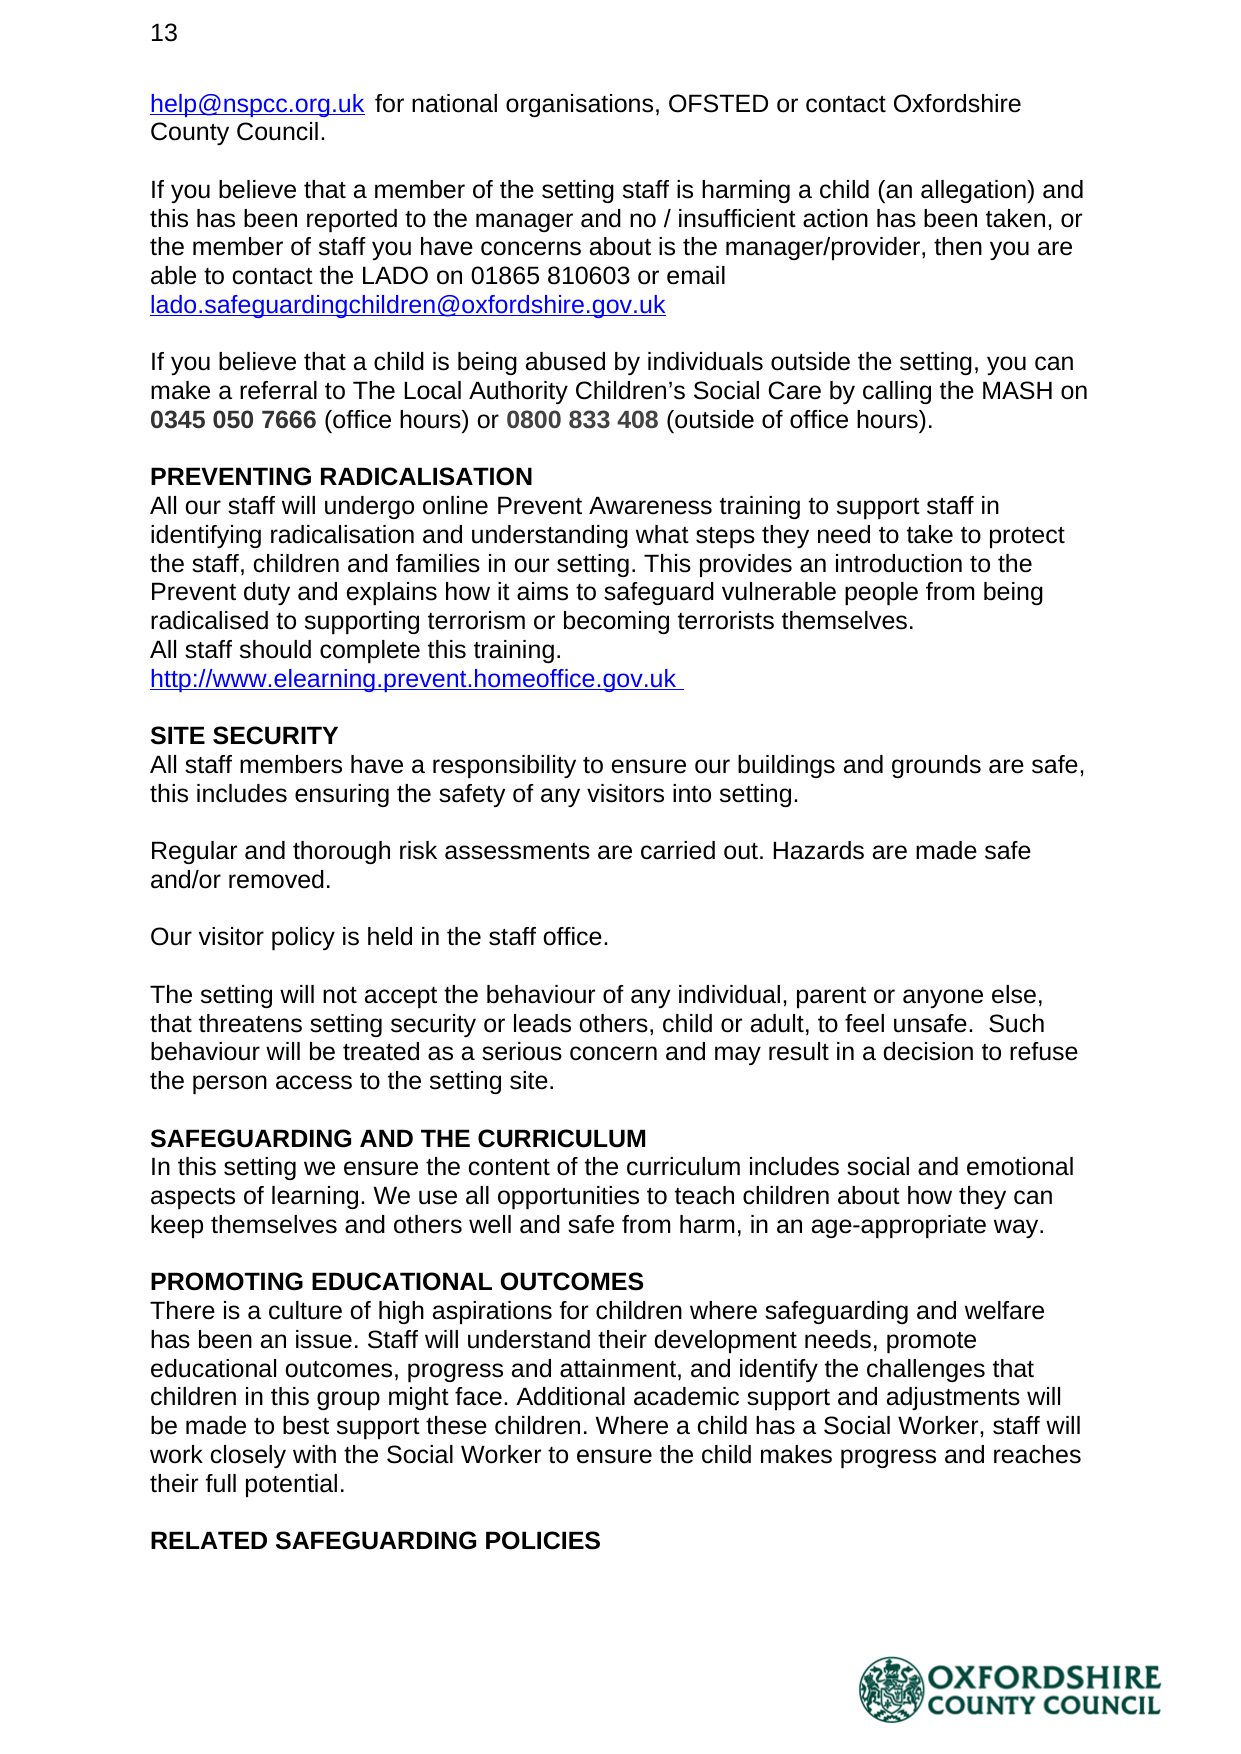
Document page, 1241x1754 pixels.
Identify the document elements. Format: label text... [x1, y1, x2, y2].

text PREVENTING RADICALISATION [150, 462, 1090, 491]
text All staff members have a responsibility to ensure our buildings and grounds are safe, this includes ensuring the safety of any visitors into setting. [150, 750, 1090, 807]
text Our visitor policy is held in the staff office. [150, 922, 1090, 951]
text PROMOTING EDUCATIONAL OUTCOMES [150, 1267, 1090, 1296]
text In this setting we ensure the content of the curriculum includes social and emotional aspects of learning. We use all opportunities to teach children about how they can keep themselves and others well and safe from harm, in an age-appropriate way. [150, 1152, 1090, 1239]
text SAFEGUARDING AND THE CURRICULUM [150, 1124, 1090, 1152]
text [150, 89, 1090, 146]
text All staff should complete this training. http://www.elearning.prevent.homeoffice.gov.uk [150, 635, 1090, 692]
text If you believe that a member of the setting staff is harming a child (an allegation) and this has been reported to the manager and no / insufficient action has been taken, or the member of staff you have concerns about is the manager/provider, then you are able to contact the LADO on 01865 810603 or email lado.safeguardingchildren@oxfordshire.gov.uk [150, 175, 1090, 319]
text If you believe that a child is being abused by individuals outside the setting, you can make a referral to The Local Authority Children’s Social Care by calling the MASH on 0345 050 7666 (office hours) or 0800 833 408 (outside of office hours). [150, 347, 1090, 434]
picture [850, 1646, 1175, 1728]
text The setting will not accept the behaviour of any individual, parent or anyone else, that threatens setting security or leads others, child or adult, to feel unsafe. Such behaviour will be treated as a serious concern and may result in a decision to refuse the person access to the setting site. [150, 980, 1090, 1095]
text There is a culture of high aspirations for children where safeguarding and welfare has been an issue. Staff will understand their development needs, promote educational outcomes, progress and attainment, and identify the challenges that children in this group might face. Additional academic support and adjustments will be made to best support these children. Where a child has a Social Worker, staff will work closely with the Social Worker to ensure the child makes progress and reaches their full potential. [150, 1296, 1090, 1497]
text RELATED SAFEGUARDING POLICIES [150, 1526, 1090, 1555]
text Regular and thorough risk assessments are carried out. Hazards are made safe and/or removed. [150, 836, 1090, 894]
text All our staff will undergo online Prevent Awareness training to support staff in identifying radicalisation and understanding what steps they need to take to protect the staff, children and families in our setting. This provides an introduction to the Prevent duty and explains how it aims to safeguard vulnerable people from being radicalised to supporting terrorism or becoming terrorists themselves. [150, 491, 1090, 635]
text SITE SECURITY [150, 721, 1090, 750]
